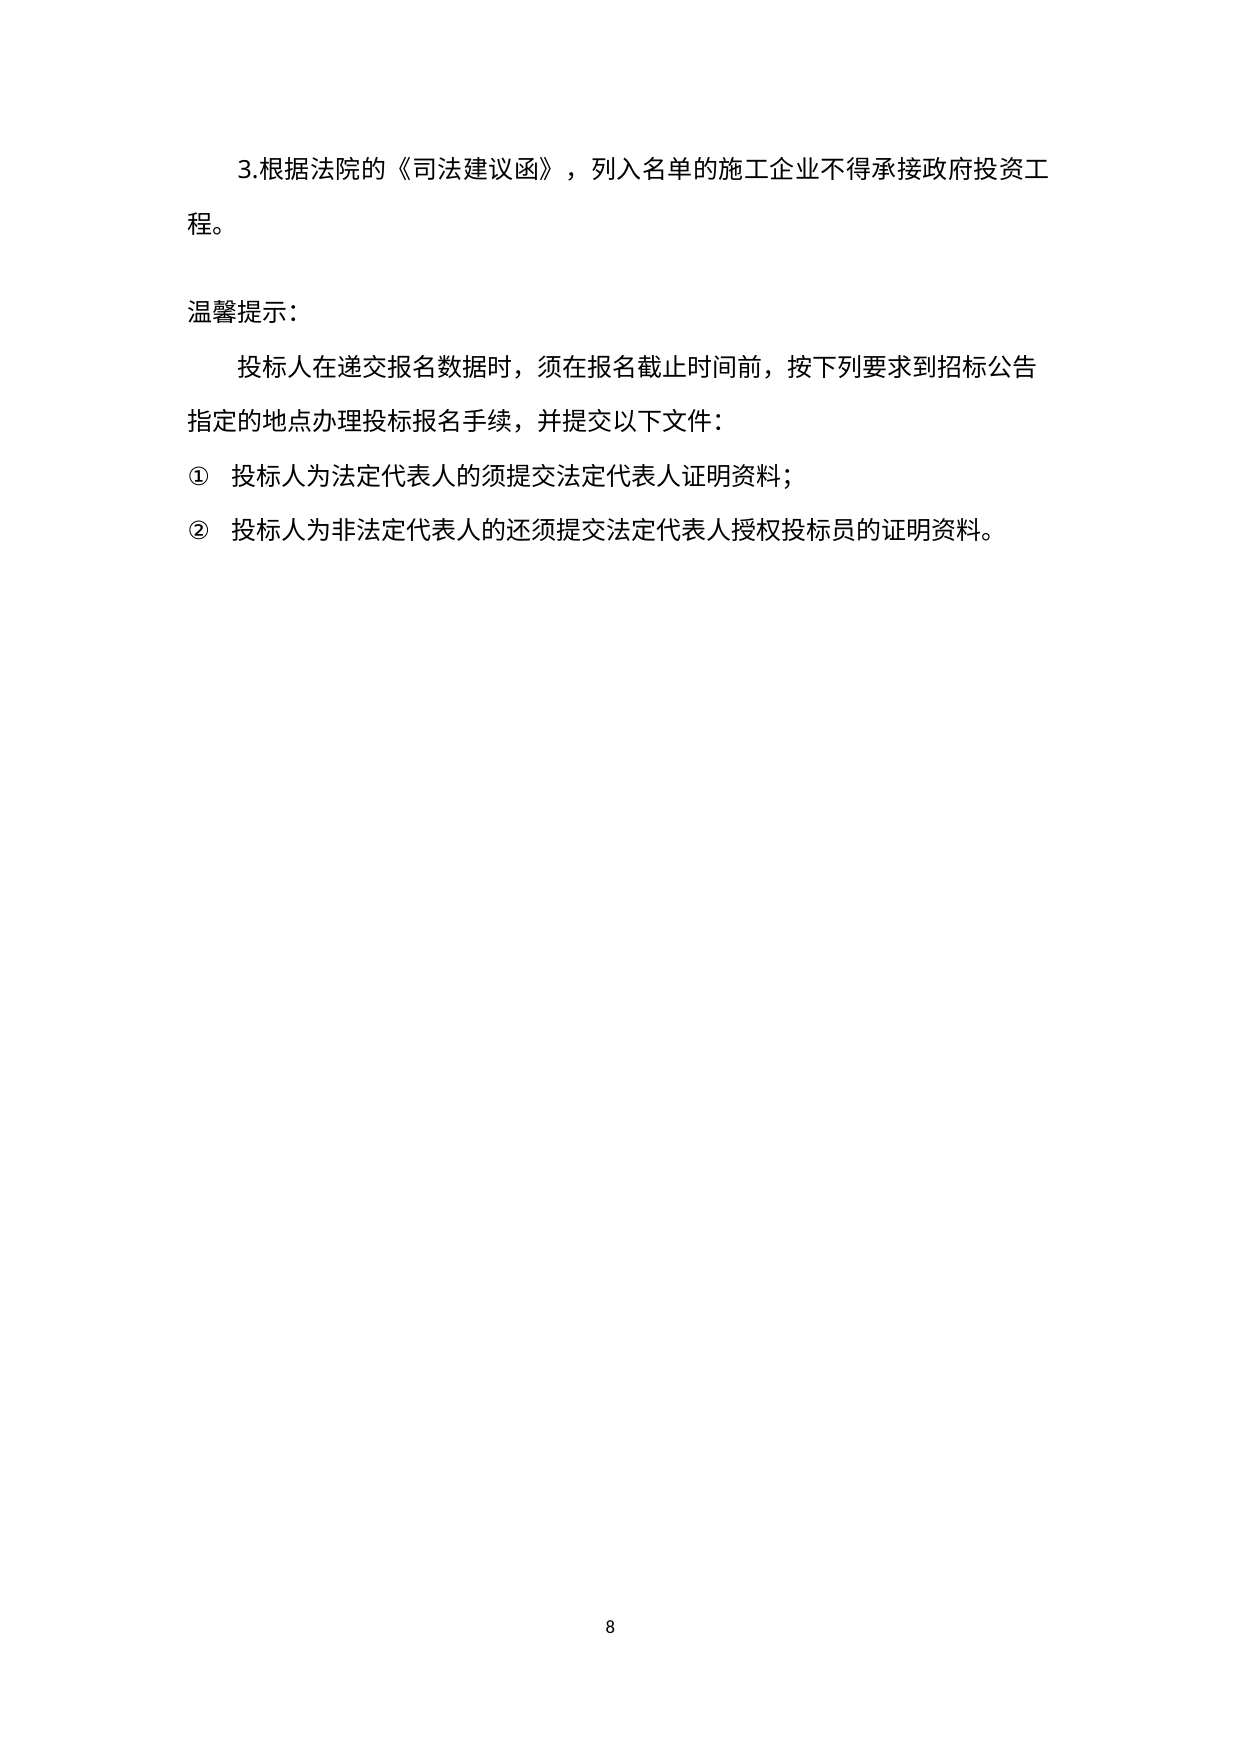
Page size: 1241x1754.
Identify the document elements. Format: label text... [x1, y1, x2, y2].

list 投标人为非法定代表人的还须提交法定代表人授权投标员的证明资料。 [187, 510, 1053, 547]
text 温馨提示： [187, 293, 1053, 329]
text 3.根据法院的《司法建议函》，列入名单的施工企业不得承接政府投资工程。 [187, 150, 1053, 241]
list 投标人为法定代表人的须提交法定代表人证明资料； [187, 456, 1053, 492]
text 投标人在递交报名数据时，须在报名截止时间前，按下列要求到招标公告指定的地点办理投标报名手续，并提交以下文件： [187, 347, 1053, 438]
